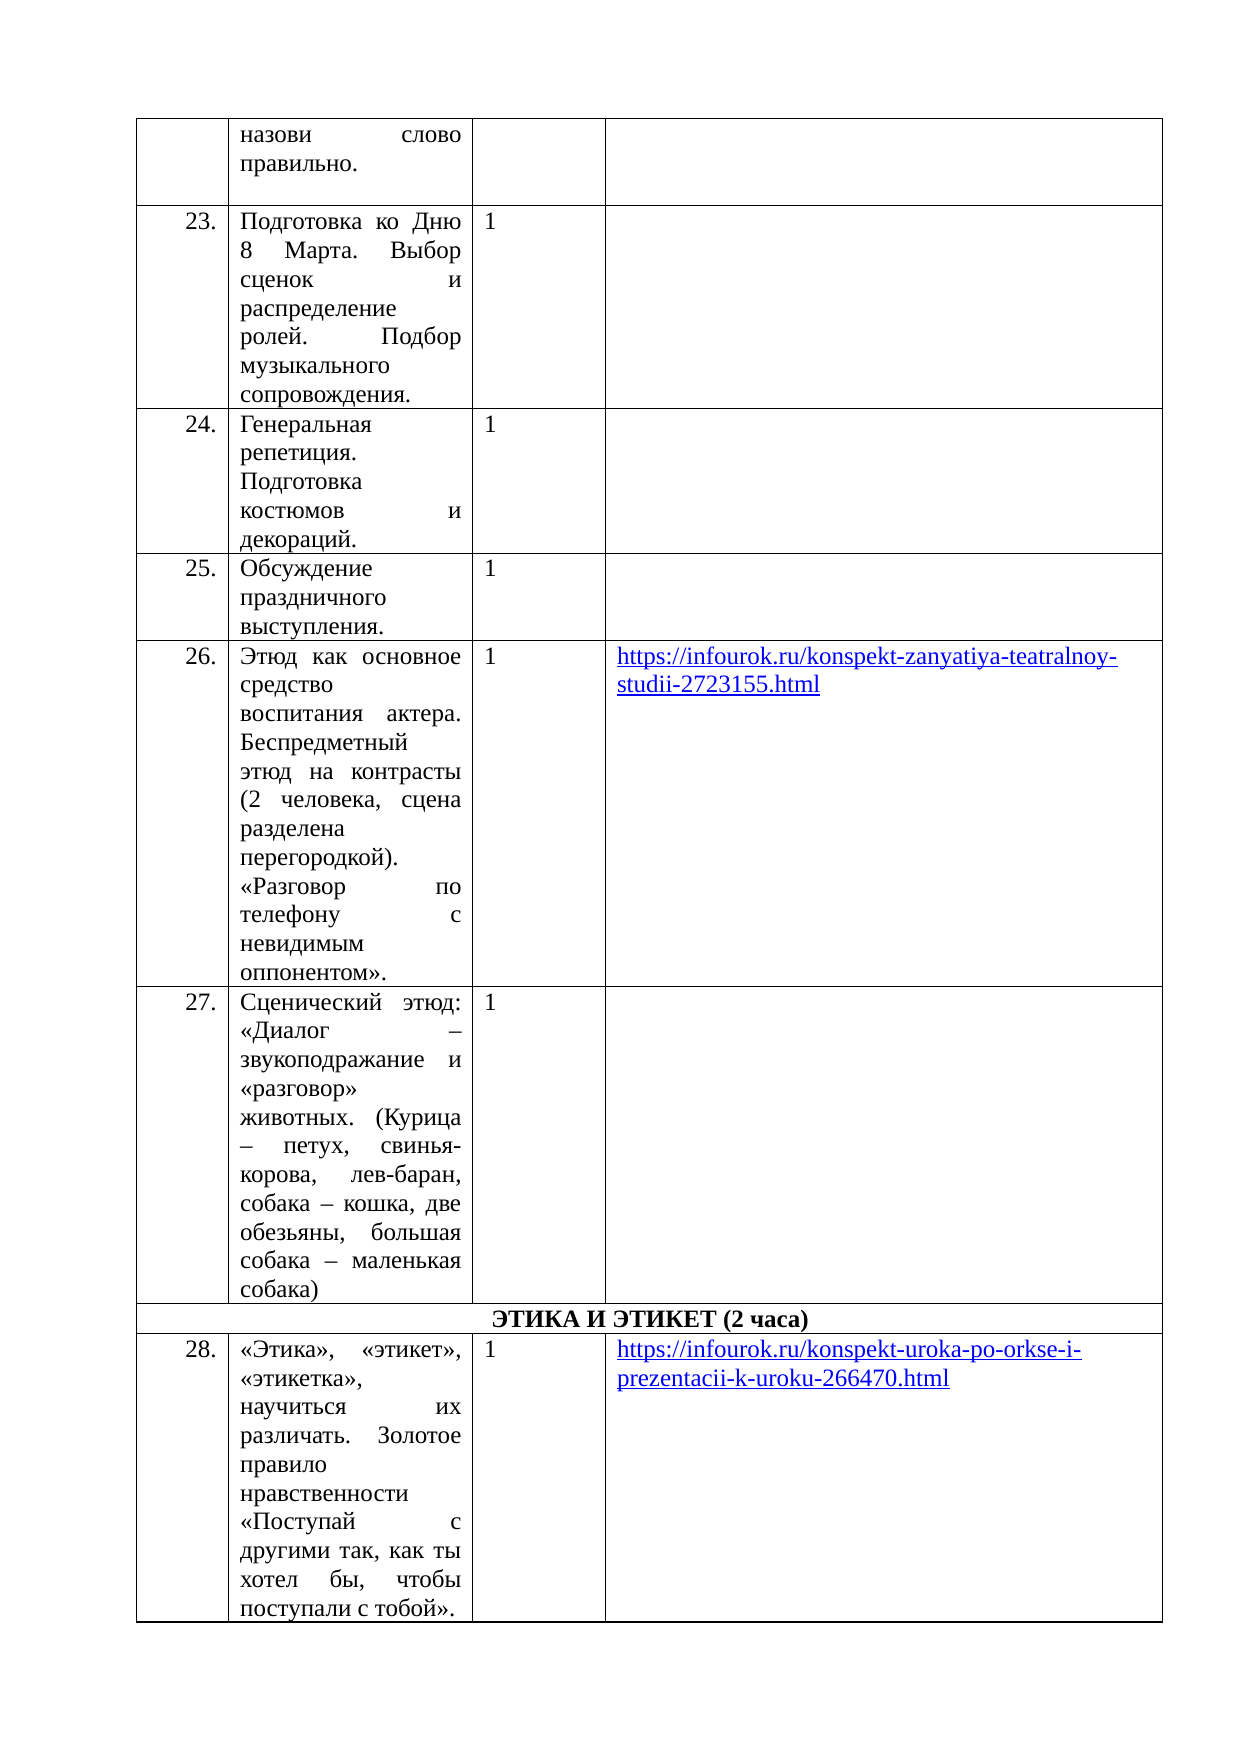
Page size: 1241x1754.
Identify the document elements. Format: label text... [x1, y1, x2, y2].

table_cell «Этика», «этикет», «этикетка», научиться их различать. Золотое правило нравственности «Поступай с другими так, как ты хотел бы, чтобы поступали с тобой». [229, 1334, 472, 1621]
table_cell 1 [473, 554, 605, 640]
table_cell 1 [473, 409, 605, 552]
table_cell Генеральная репетиция. Подготовка костюмов и декораций. [229, 409, 472, 552]
table_cell 1 [473, 119, 605, 205]
table_cell 1 [473, 1334, 605, 1621]
table_cell [137, 554, 228, 640]
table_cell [229, 119, 472, 205]
table_cell https://infourok.ru/konspekt-zanyatiya-teatralnoy-studii-2723155.html [606, 641, 1162, 986]
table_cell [606, 119, 1162, 205]
table_cell [606, 554, 1162, 640]
table_cell [606, 206, 1162, 408]
table_cell [137, 409, 228, 552]
table_cell [606, 409, 1162, 552]
table_cell Сценический этюд: «Диалог – звукоподражание и «разговор» животных. (Курица – петух, свинья-корова, лев-баран, собака – кошка, две обезьяны, большая собака – маленькая собака) [229, 987, 472, 1303]
table_cell [137, 206, 228, 408]
table_cell [137, 119, 228, 205]
table_cell Обсуждение праздничного выступления. [229, 554, 472, 640]
table_cell Подготовка ко Дню 8 Марта. Выбор сценок и распределение ролей. Подбор музыкального сопровождения. [229, 206, 472, 408]
table_cell [137, 641, 228, 986]
table_cell Этюд как основное средство воспитания актера. Беспредметный этюд на контрасты (2 человека, сцена разделена перегородкой). «Разговор по телефону с невидимым оппонентом». [229, 641, 472, 986]
table_cell https://infourok.ru/konspekt-uroka-po-orkse-i-prezentacii-k-uroku-266470.html [606, 1334, 1162, 1621]
table_cell [137, 987, 228, 1303]
table_cell 1 [473, 987, 605, 1303]
table_cell [137, 1334, 228, 1621]
table_cell 1 [473, 206, 605, 408]
table_cell ЭТИКА И ЭТИКЕТ (2 часа) [137, 1304, 1162, 1333]
table_cell 1 [473, 641, 605, 986]
table_cell [606, 987, 1162, 1303]
